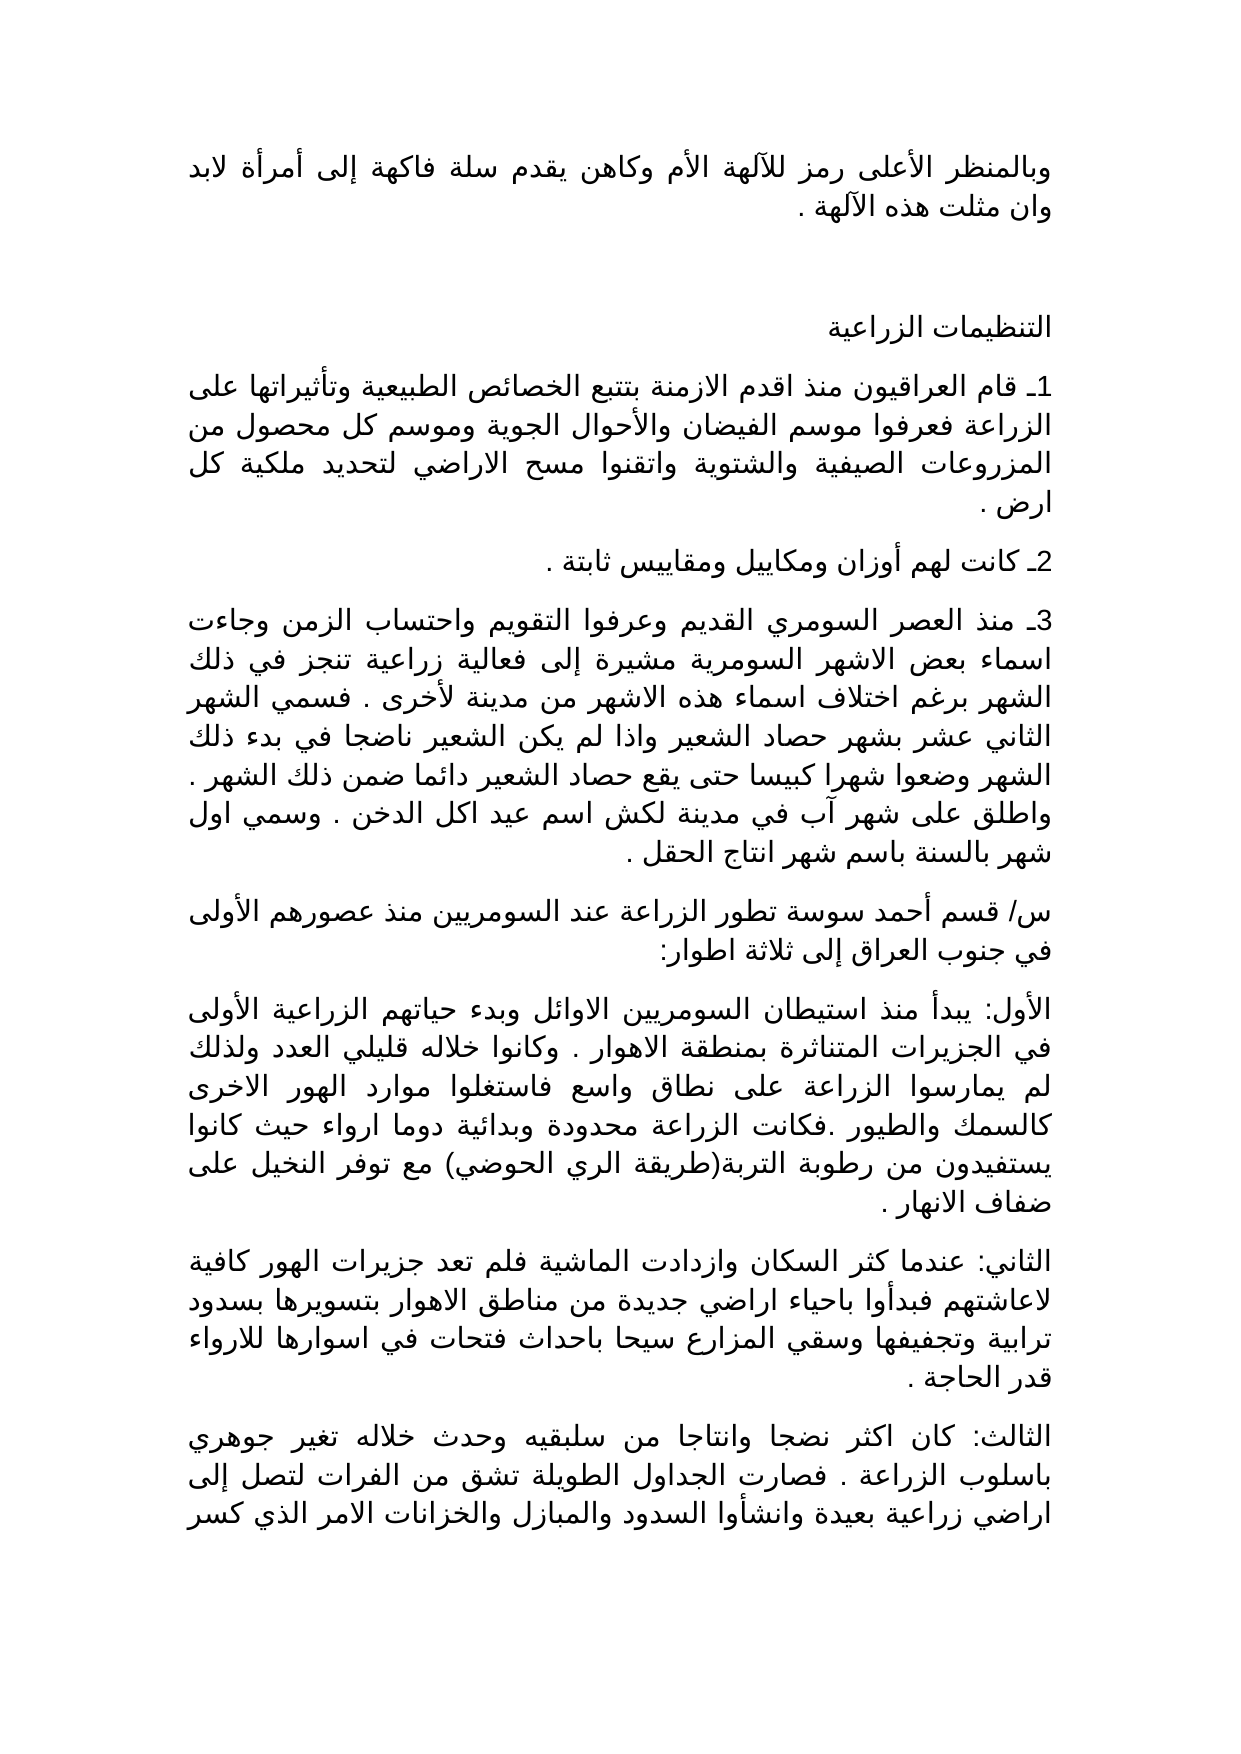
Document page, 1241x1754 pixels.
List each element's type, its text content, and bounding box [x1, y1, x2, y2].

text الثاني: عندما كثر السكان وازدادت الماشية فلم تعد جزيرات الهور كافية لاعاشتهم فبدأوا باحياء اراضي جديدة من مناطق الاهوار بتسويرها بسدود ترابية وتجفيفها وسقي المزارع سيحا باحداث فتحات في اسوارها للارواء قدر الحاجة . [187, 1244, 1053, 1393]
text التنظيمات الزراعية [187, 310, 1053, 343]
text 3ـ منذ العصر السومري القديم وعرفوا التقويم واحتساب الزمن وجاءت اسماء بعض الاشهر السومرية مشيرة إلى فعالية زراعية تنجز في ذلك الشهر برغم اختلاف اسماء هذه الاشهر من مدينة لأخرى . فسمي الشهر الثاني عشر بشهر حصاد الشعير واذا لم يكن الشعير ناضجا في بدء ذلك الشهر وضعوا شهرا كبيسا حتى يقع حصاد الشعير دائما ضمن ذلك الشهر . واطلق على شهر آب في مدينة لكش اسم عيد اكل الدخن . وسمي اول شهر بالسنة باسم شهر انتاج الحقل . [187, 603, 1053, 868]
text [187, 150, 1053, 222]
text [187, 1419, 1053, 1530]
text 1ـ قام العراقيون منذ اقدم الازمنة بتتبع الخصائص الطبيعية وتأثيراتها على الزراعة فعرفوا موسم الفيضان والأحوال الجوية وموسم كل محصول من المزروعات الصيفية والشتوية واتقنوا مسح الاراضي لتحديد ملكية كل ارض . [187, 369, 1053, 518]
text س/ قسم أحمد سوسة تطور الزراعة عند السومريين منذ عصورهم الأولى في جنوب العراق إلى ثلاثة اطوار: [187, 894, 1053, 966]
text 2ـ كانت لهم أوزان ومكاييل ومقاييس ثابتة . [187, 544, 1053, 578]
text الأول: يبدأ منذ استيطان السومريين الاوائل وبدء حياتهم الزراعية الأولى في الجزيرات المتناثرة بمنطقة الاهوار . وكانوا خلاله قليلي العدد ولذلك لم يمارسوا الزراعة على نطاق واسع فاستغلوا موارد الهور الاخرى كالسمك والطيور .فكانت الزراعة محدودة وبدائية دوما ارواء حيث كانوا يستفيدون من رطوبة التربة(طريقة الري الحوضي) مع توفر النخيل على ضفاف الانهار . [187, 992, 1053, 1218]
